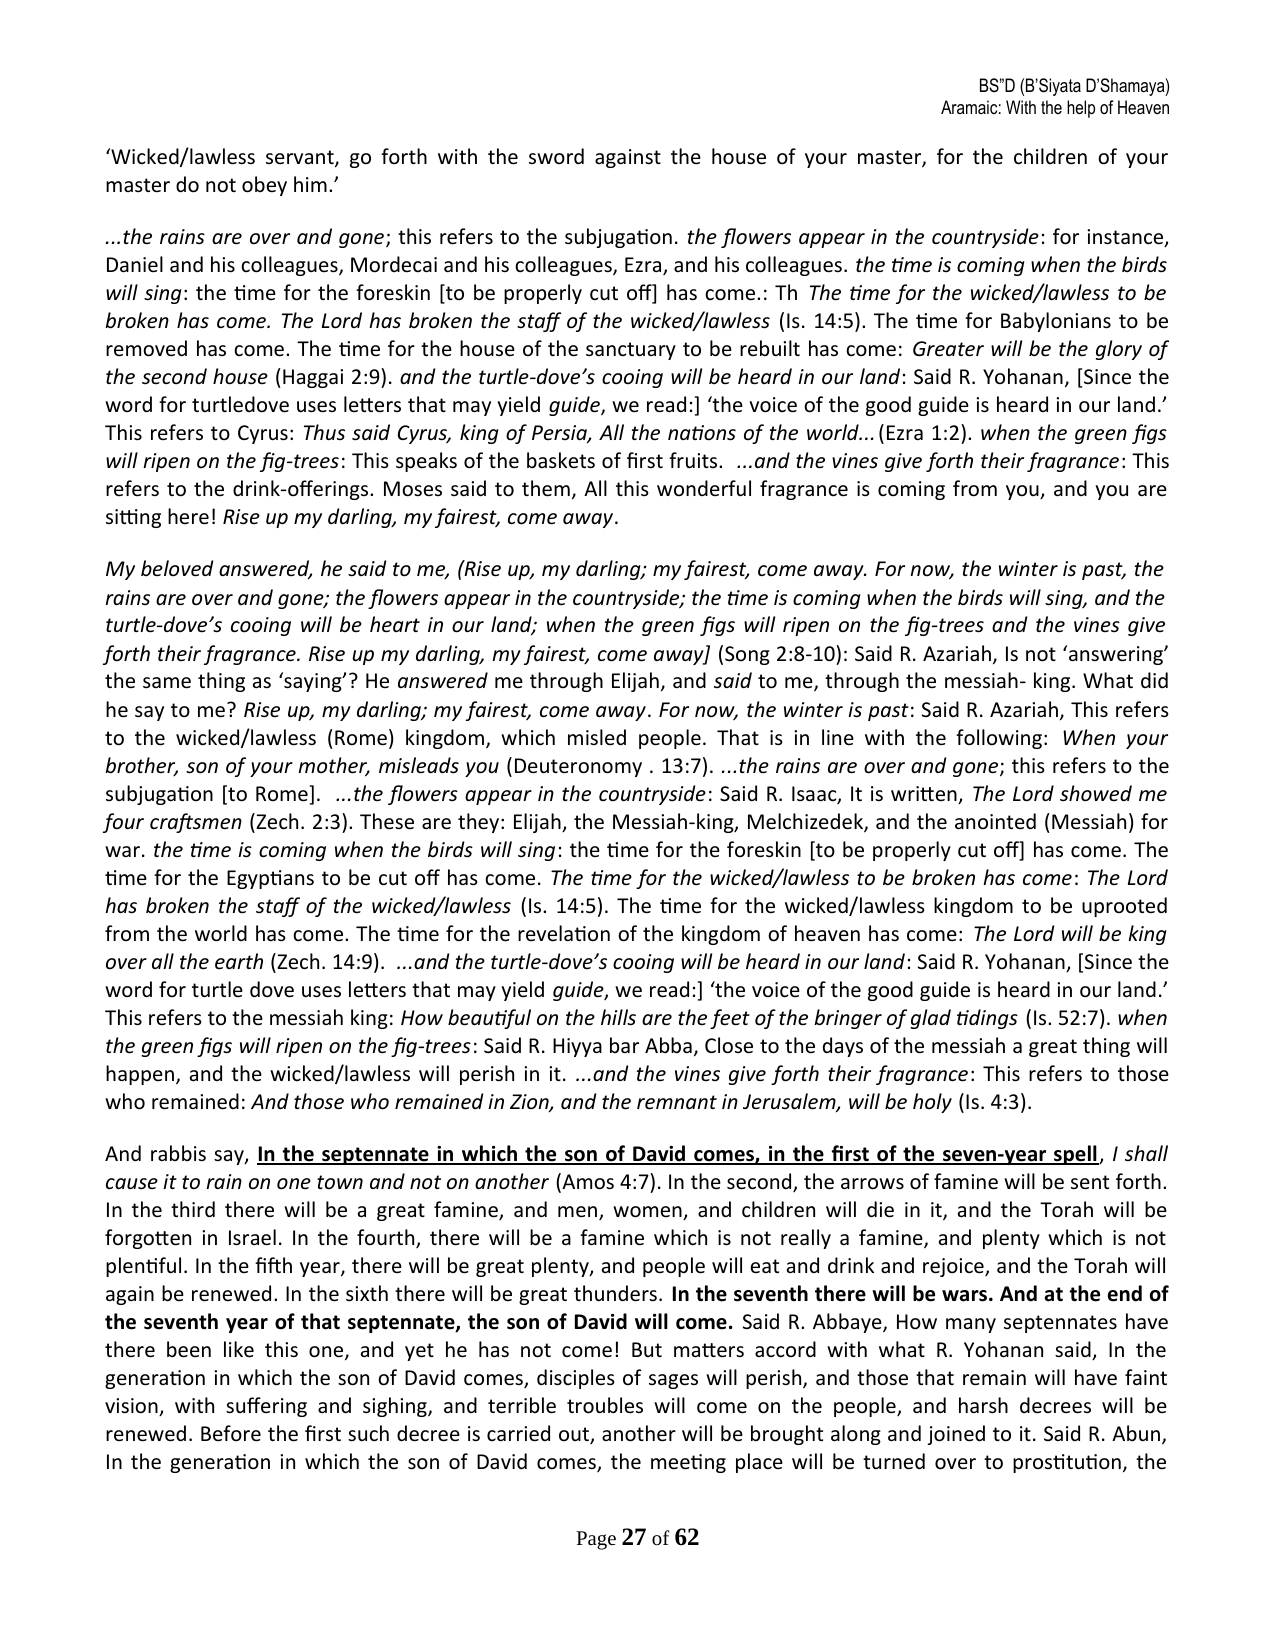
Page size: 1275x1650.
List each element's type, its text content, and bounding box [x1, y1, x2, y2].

text My beloved answered, he said to me, (Rise up, my darling; my fairest, come away. For now, the winter is past, the rains are over and gone; the flowers appear in the countryside; the time is coming when the birds will sing, and the turtle-dove’s cooing will be heart in our land; when the green figs will ripen on the fig-trees and the vines give forth their fragrance. Rise up my darling, my fairest, come away] (Song 2:8-10): Said R. Azariah, Is not ‘answering’ the same thing as ‘saying’? He answered me through Elijah, and said to me, through the messiah- king. What did he say to me? Rise up, my darling; my fairest, come away. For now, the winter is past: Said R. Azariah, This refers to the wicked/lawless (Rome) kingdom, which misled people. That is in line with the following: When your brother, son of your mother, misleads you (Deuteronomy . 13:7). ...the rains are over and gone; this refers to the subjugation [to Rome]. ...the flowers appear in the countryside: Said R. Isaac, It is written, The Lord showed me four craftsmen (Zech. 2:3). These are they: Elijah, the Messiah-king, Melchizedek, and the anointed (Messiah) for war. the time is coming when the birds will sing: the time for the foreskin [to be properly cut off] has come. The time for the Egyptians to be cut off has come. The time for the wicked/lawless to be broken has come: The Lord has broken the staff of the wicked/lawless (Is. 14:5). The time for the wicked/lawless kingdom to be uprooted from the world has come. The time for the revelation of the kingdom of heaven has come: The Lord will be king over all the earth (Zech. 14:9). ...and the turtle-dove’s cooing will be heard in our land: Said R. Yohanan, [Since the word for turtle dove uses letters that may yield guide, we read:] ‘the voice of the good guide is heard in our land.’ This refers to the messiah king: How beautiful on the hills are the feet of the bringer of glad tidings (Is. 52:7). when the green figs will ripen on the fig-trees: Said R. Hiyya bar Abba, Close to the days of the messiah a great thing will happen, and the wicked/lawless will perish in it. ...and the vines give forth their fragrance: This refers to those who remained: And those who remained in Zion, and the remnant in Jerusalem, will be holy (Is. 4:3). [105, 554, 1170, 1115]
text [105, 142, 1170, 198]
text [105, 1139, 1170, 1475]
text ...the rains are over and gone; this refers to the subjugation. the flowers appear in the countryside: for instance, Daniel and his colleagues, Mordecai and his colleagues, Ezra, and his colleagues. the time is coming when the birds will sing: the time for the foreskin [to be properly cut off] has come.: Th The time for the wicked/lawless to be broken has come. The Lord has broken the staff of the wicked/lawless (Is. 14:5). The time for Babylonians to be removed has come. The time for the house of the sanctuary to be rebuilt has come: Greater will be the glory of the second house (Haggai 2:9). and the turtle-dove’s cooing will be heard in our land: Said R. Yohanan, [Since the word for turtledove uses letters that may yield guide, we read:] ‘the voice of the good guide is heard in our land.’ This refers to Cyrus: Thus said Cyrus, king of Persia, All the nations of the world...(Ezra 1:2). when the green figs will ripen on the fig-trees: This speaks of the baskets of first fruits. ...and the vines give forth their fragrance: This refers to the drink-offerings. Moses said to them, All this wonderful fragrance is coming from you, and you are sitting here! Rise up my darling, my fairest, come away. [105, 222, 1170, 531]
